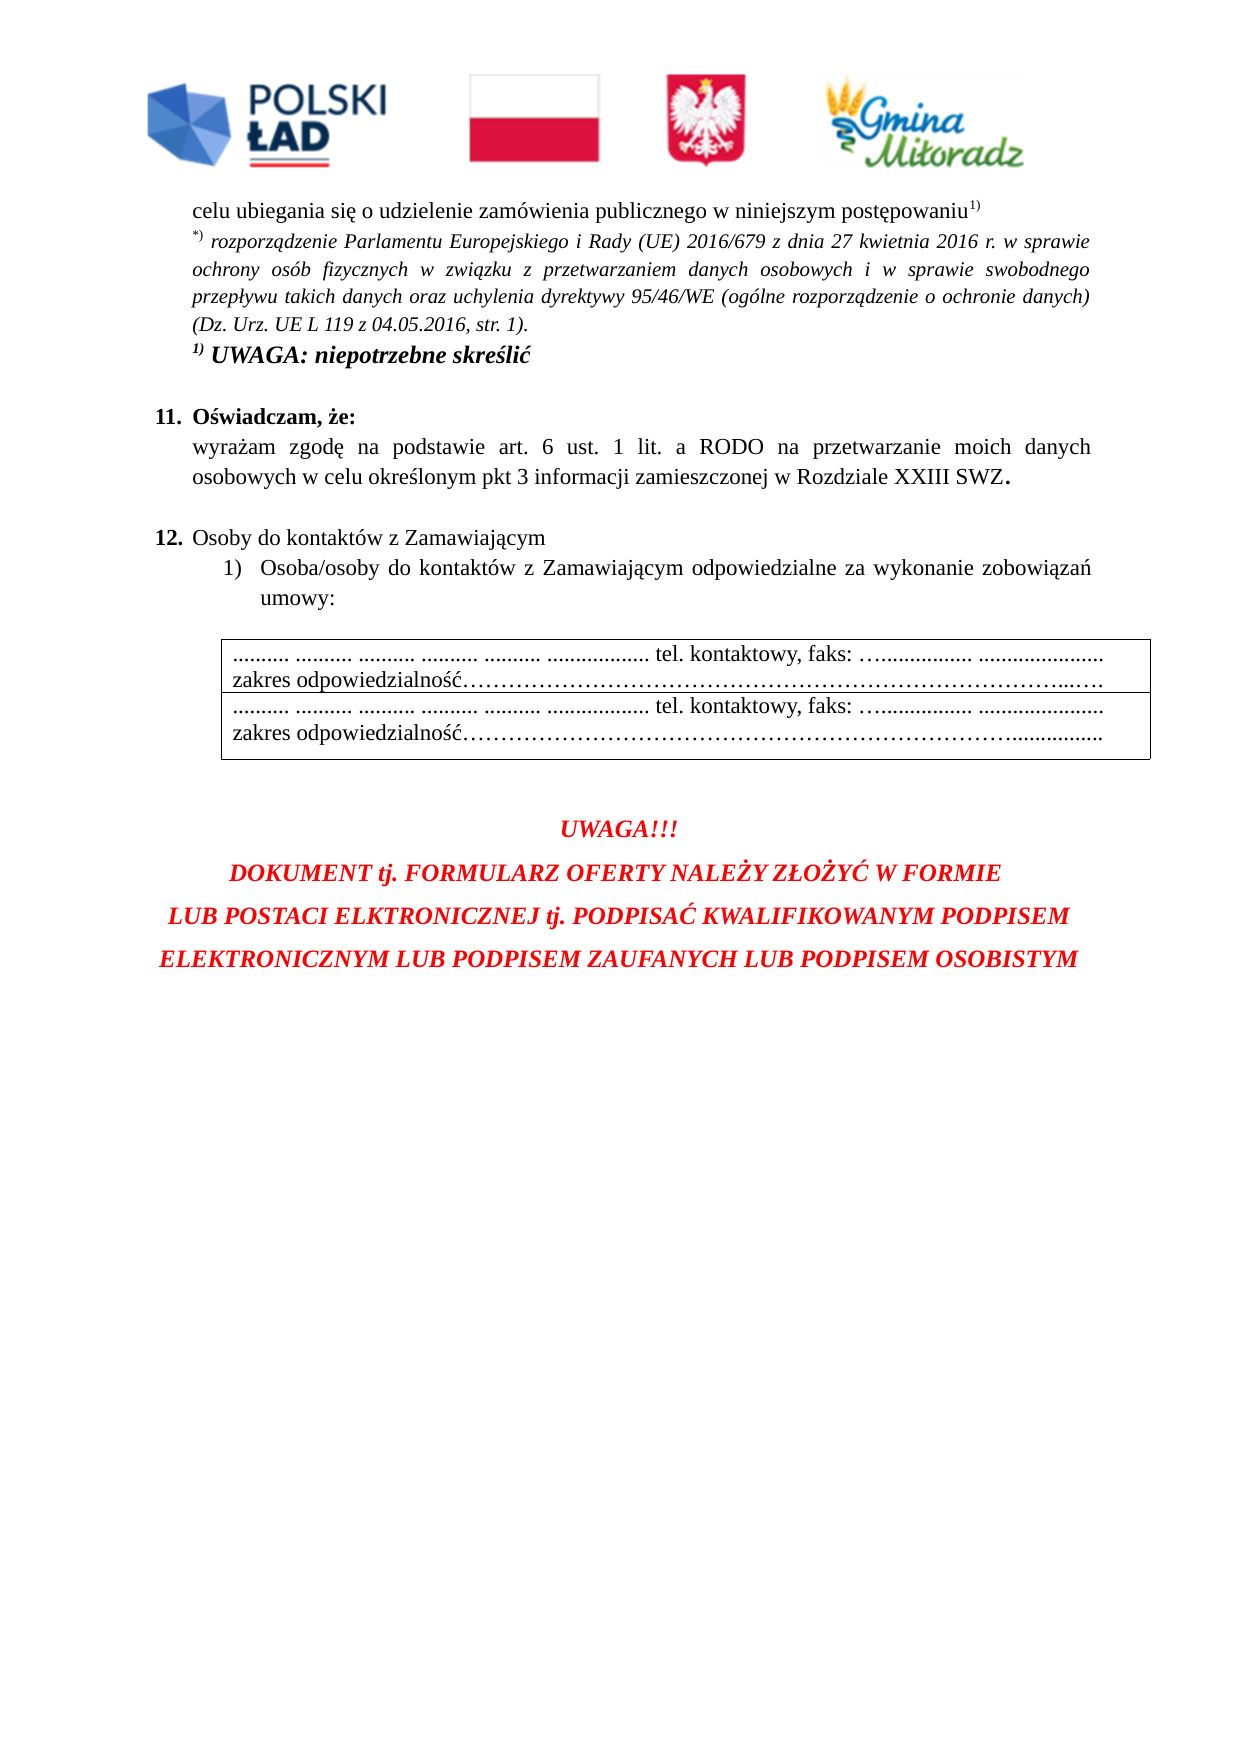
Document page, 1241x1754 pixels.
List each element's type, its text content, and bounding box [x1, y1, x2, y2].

list Osoba/osoby do kontaktów z Zamawiającym odpowiedzialne za wykonanie zobowiązań umowy: [223, 554, 1093, 611]
text DOKUMENT tj. FORMULARZ OFERTY NALEŻY ZŁOŻYĆ W FORMIE LUB POSTACI ELKTRONICZNEJ tj. PODPISAĆ KWALIFIKOWANYM PODPISEM ELEKTRONICZNYM LUB PODPISEM ZAUFANYCH LUB PODPISEM OSOBISTYM [148, 858, 1093, 973]
text *) rozporządzenie Parlamentu Europejskiego i Rady (UE) 2016/679 z dnia 27 kwietnia 2016 r. w sprawie ochrony osób fizycznych w związku z przetwarzaniem danych osobowych i w sprawie swobodnego przepływu takich danych oraz uchylenia dyrektywy 95/46/WE (ogólne rozporządzenie o ochronie danych) (Dz. Urz. UE L 119 z 04.05.2016, str. 1). [192, 227, 1093, 336]
picture [147, 73, 1025, 169]
table_cell .......... .......... .......... .......... .......... .................. tel. kontaktowy, faks: …................ ...................... zakres odpowiedzialność………………………………………………………………................ [222, 693, 1150, 759]
list Osoby do kontaktów z Zamawiającym [154, 524, 1093, 550]
text UWAGA!!! [148, 814, 1093, 843]
list Oświadczam, że: [154, 403, 1093, 429]
text 1) UWAGA: niepotrzebne skreślić [192, 340, 1093, 368]
table_header .......... .......... .......... .......... .......... .................. tel. kontaktowy, faks: …................ ...................... zakres odpowiedzialność……………………………………………………………………...…. [222, 640, 1150, 692]
text wyrażam zgodę na podstawie art. 6 ust. 1 lit. a RODO na przetwarzanie moich danych osobowych w celu określonym pkt 3 informacji zamieszczonej w Rozdziale XXIII SWZ. [192, 433, 1093, 490]
